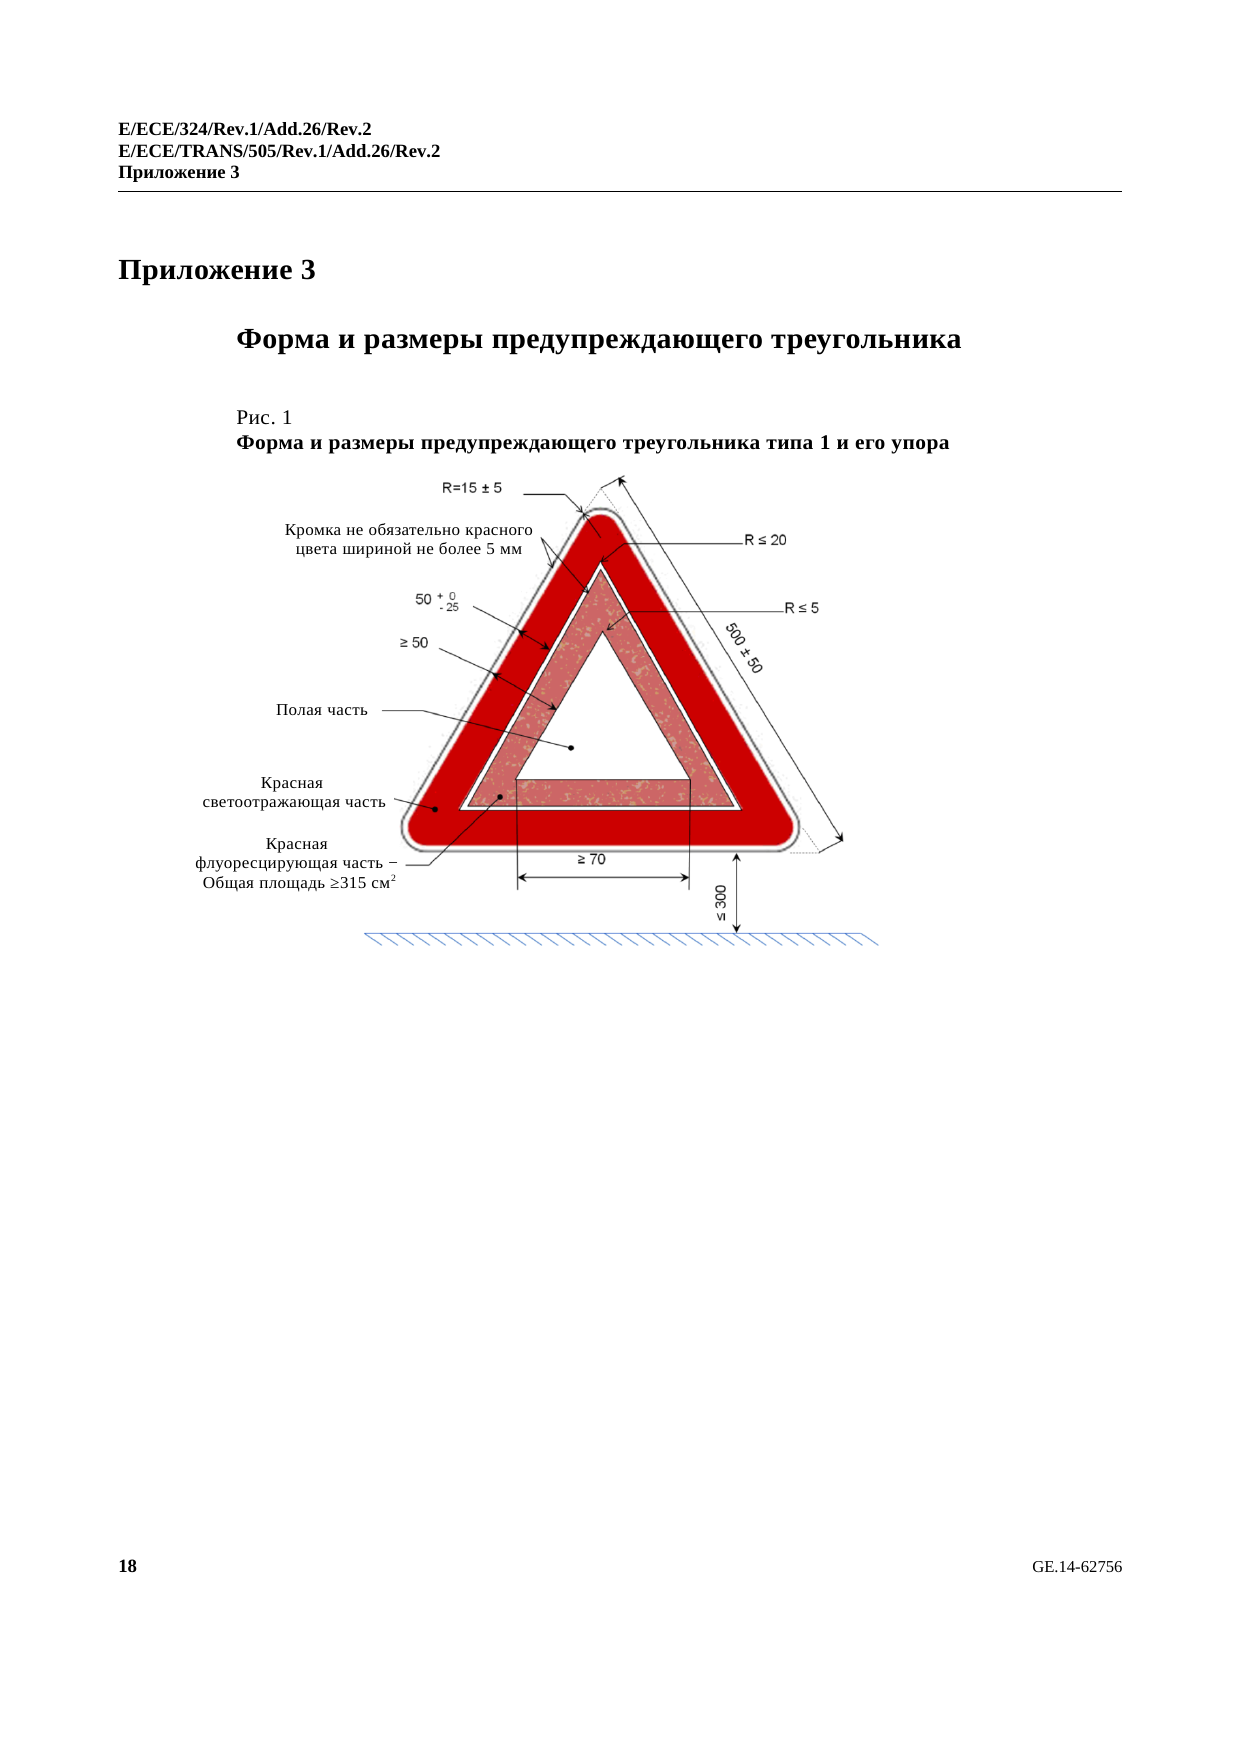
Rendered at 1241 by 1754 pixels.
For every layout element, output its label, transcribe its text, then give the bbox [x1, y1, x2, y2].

text Приложение 3 [118, 255, 1004, 286]
picture [236, 467, 880, 946]
text Форма и размеры предупреждающего треугольника [118, 323, 1004, 355]
text Рис. 1 Форма и размеры предупреждающего треугольника типа 1 и его упора [118, 405, 1004, 455]
